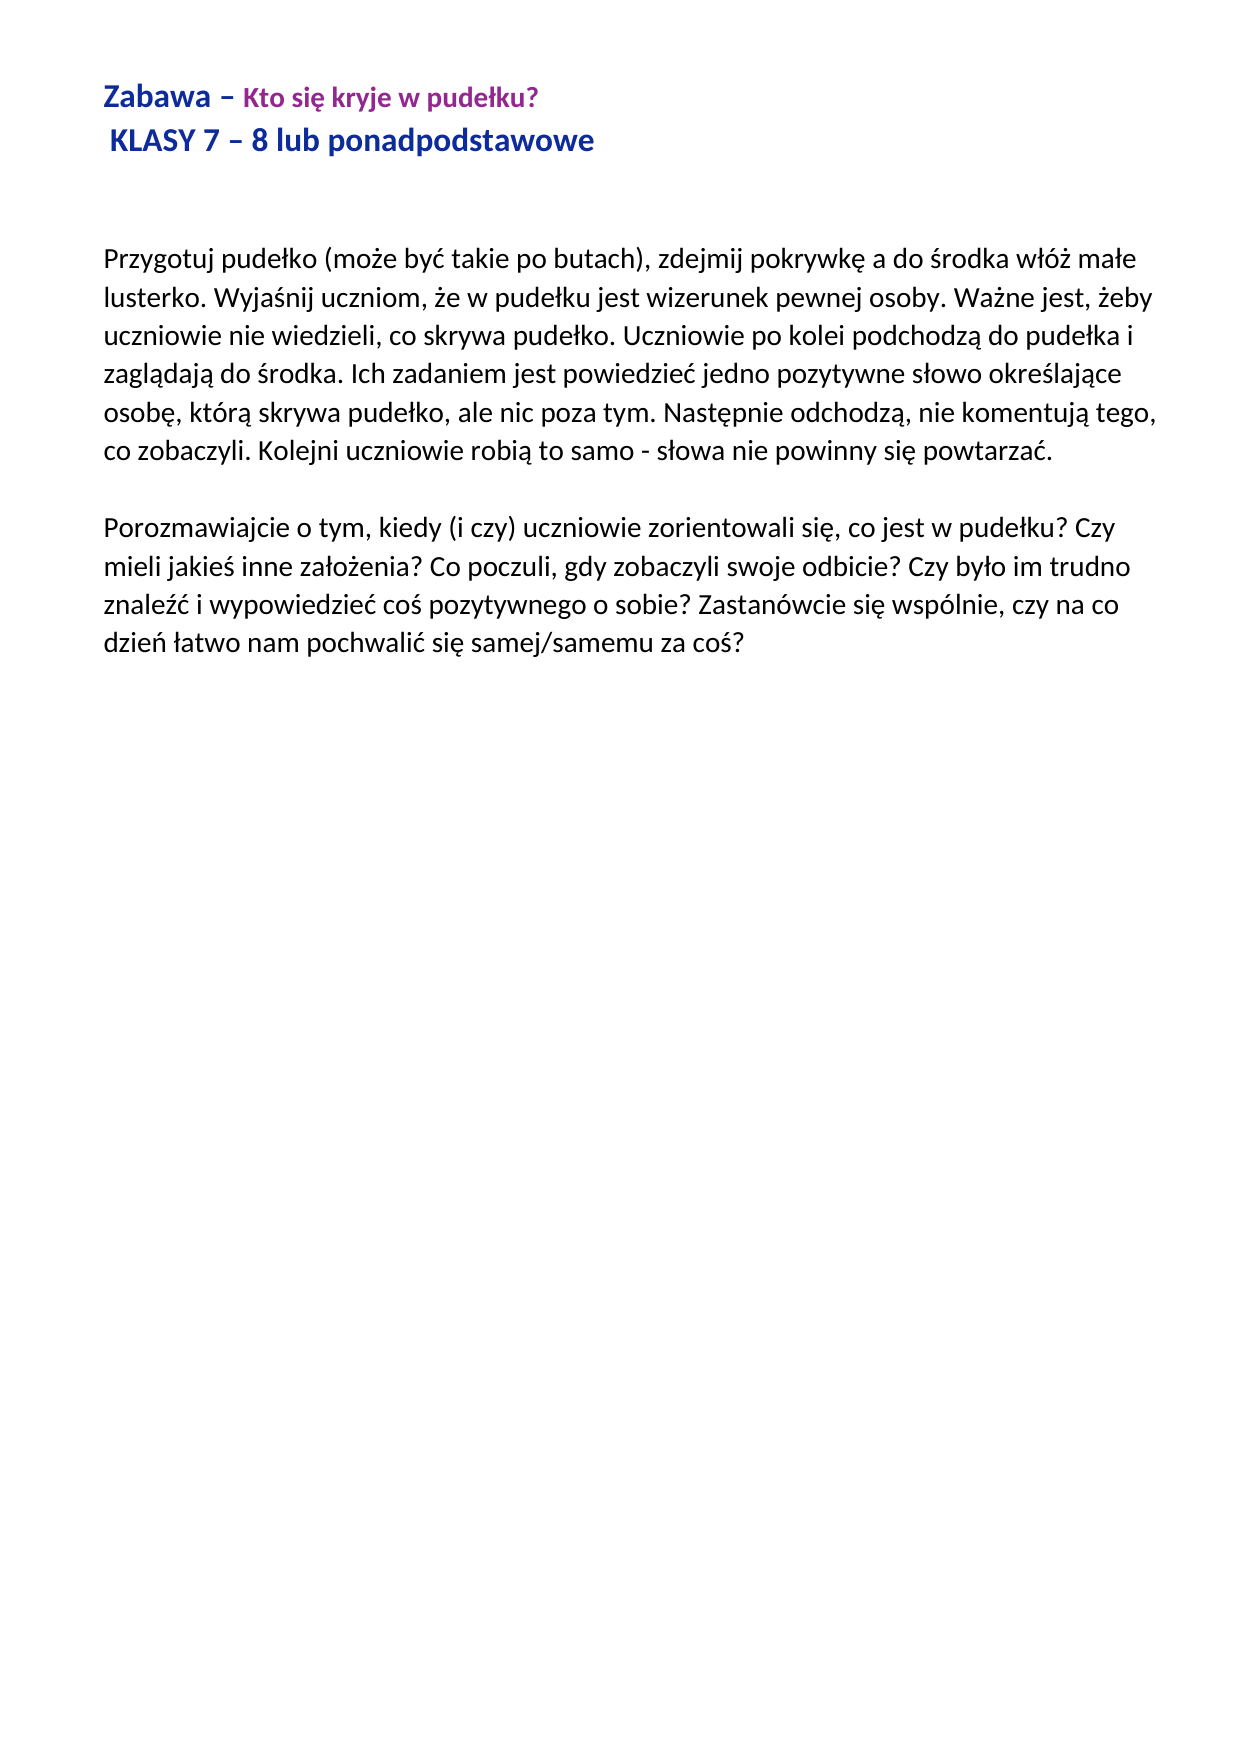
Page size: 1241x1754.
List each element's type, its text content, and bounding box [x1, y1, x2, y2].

text Zabawa – Kto się kryje w pudełku? KLASY 7 – 8 lub ponadpodstawowe [103, 75, 1165, 160]
text Przygotuj pudełko (może być takie po butach), zdejmij pokrywkę a do środka włóż małe lusterko. Wyjaśnij uczniom, że w pudełku jest wizerunek pewnej osoby. Ważne jest, żeby uczniowie nie wiedzieli, co skrywa pudełko. Uczniowie po kolei podchodzą do pudełka i zaglądają do środka. Ich zadaniem jest powiedzieć jedno pozytywne słowo określające osobę, którą skrywa pudełko, ale nic poza tym. Następnie odchodzą, nie komentują tego, co zobaczyli. Kolejni uczniowie robią to samo - słowa nie powinny się powtarzać. Porozmawiajcie o tym, kiedy (i czy) uczniowie zorientowali się, co jest w pudełku? Czy mieli jakieś inne założenia? Co poczuli, gdy zobaczyli swoje odbicie? Czy było im trudno znaleźć i wypowiedzieć coś pozytywnego o sobie? Zastanówcie się wspólnie, czy na co dzień łatwo nam pochwalić się samej/samemu za coś? [103, 240, 1165, 660]
